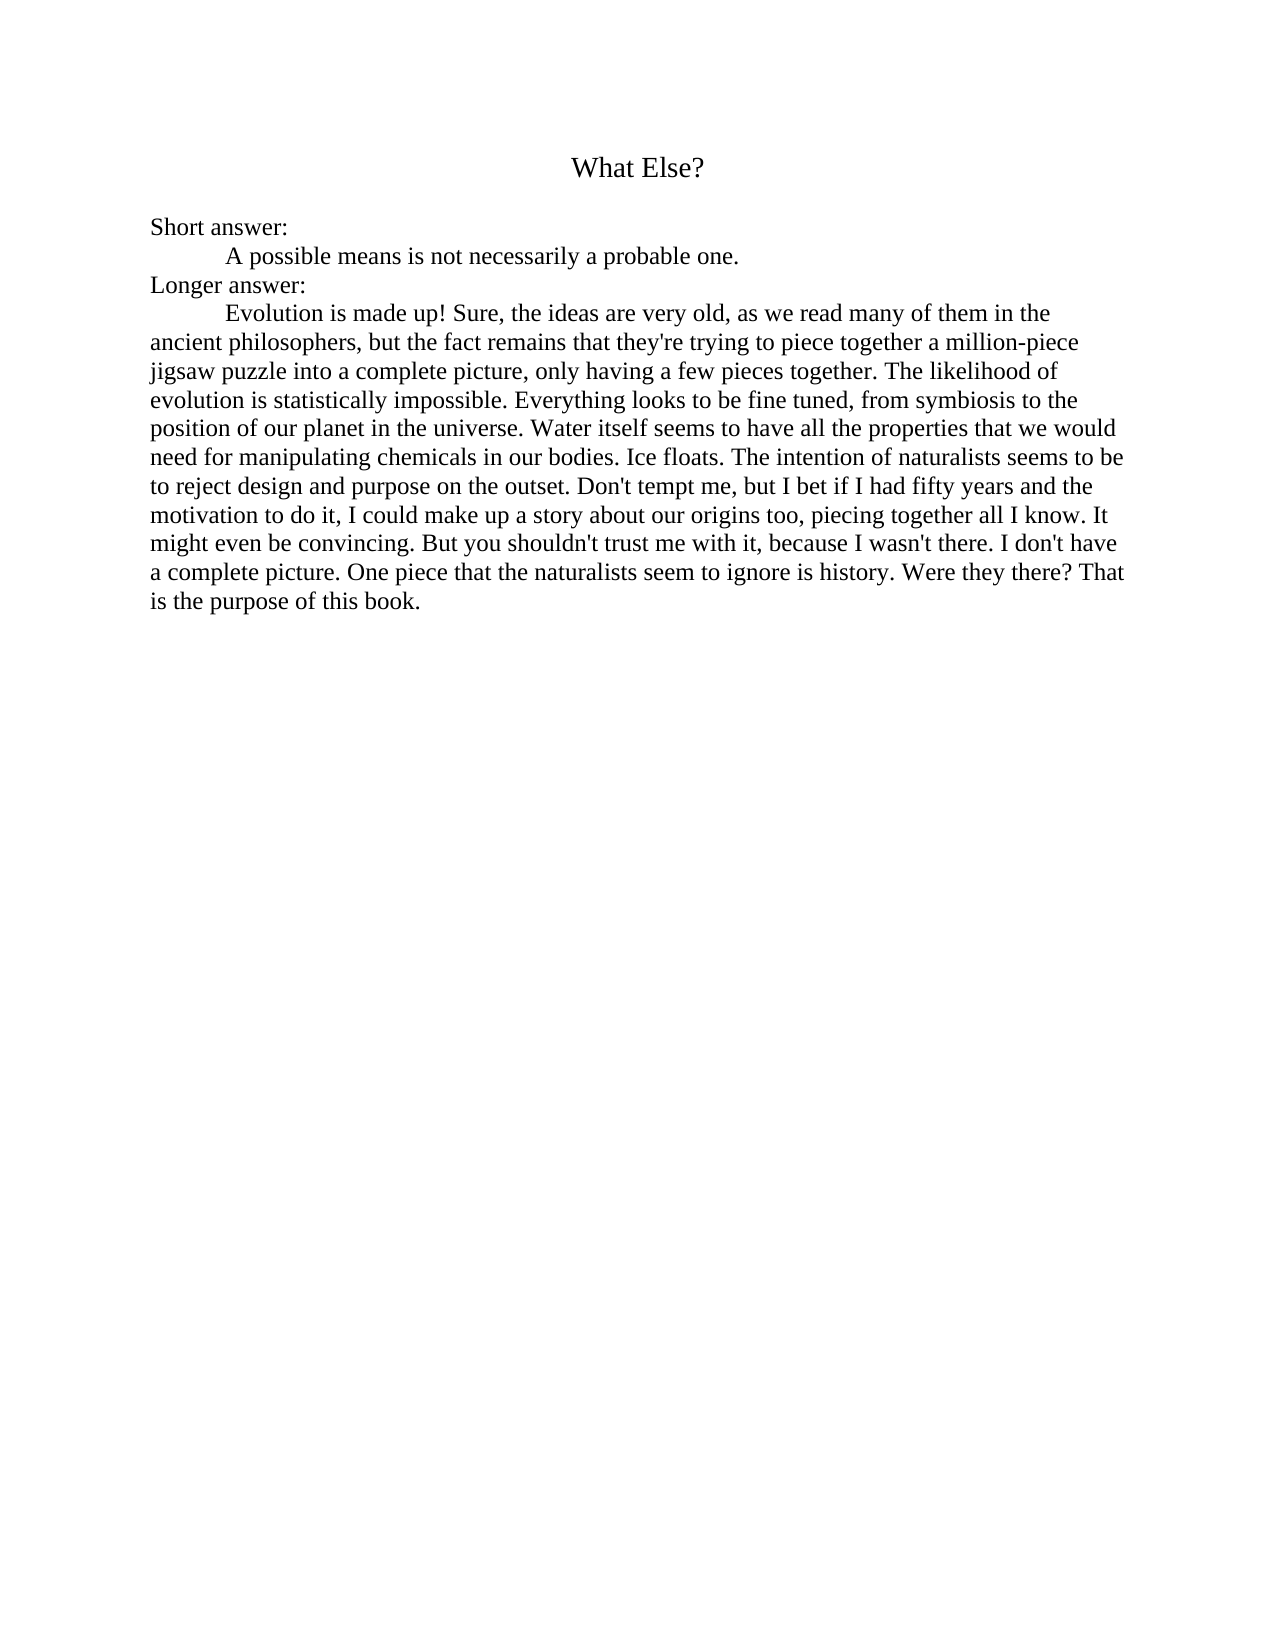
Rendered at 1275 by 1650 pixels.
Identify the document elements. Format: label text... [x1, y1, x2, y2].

text Short answer: [150, 212, 1125, 241]
text What Else? [150, 150, 1125, 183]
text Longer answer: [150, 270, 1125, 298]
text A possible means is not necessarily a probable one. [150, 241, 1125, 270]
text Evolution is made up! Sure, the ideas are very old, as we read many of them in the ancient philosophers, but the fact remains that they're trying to piece together a million-piece jigsaw puzzle into a complete picture, only having a few pieces together. The likelihood of evolution is statistically impossible. Everything looks to be fine tuned, from symbiosis to the position of our planet in the universe. Water itself seems to have all the properties that we would need for manipulating chemicals in our bodies. Ice floats. The intention of naturalists seems to be to reject design and purpose on the outset. Don't tempt me, but I bet if I had fifty years and the motivation to do it, I could make up a story about our origins too, piecing together all I know. It might even be convincing. But you shouldn't trust me with it, because I wasn't there. I don't have a complete picture. One piece that the naturalists seem to ignore is history. Were they there? That is the purpose of this book. [150, 298, 1125, 615]
